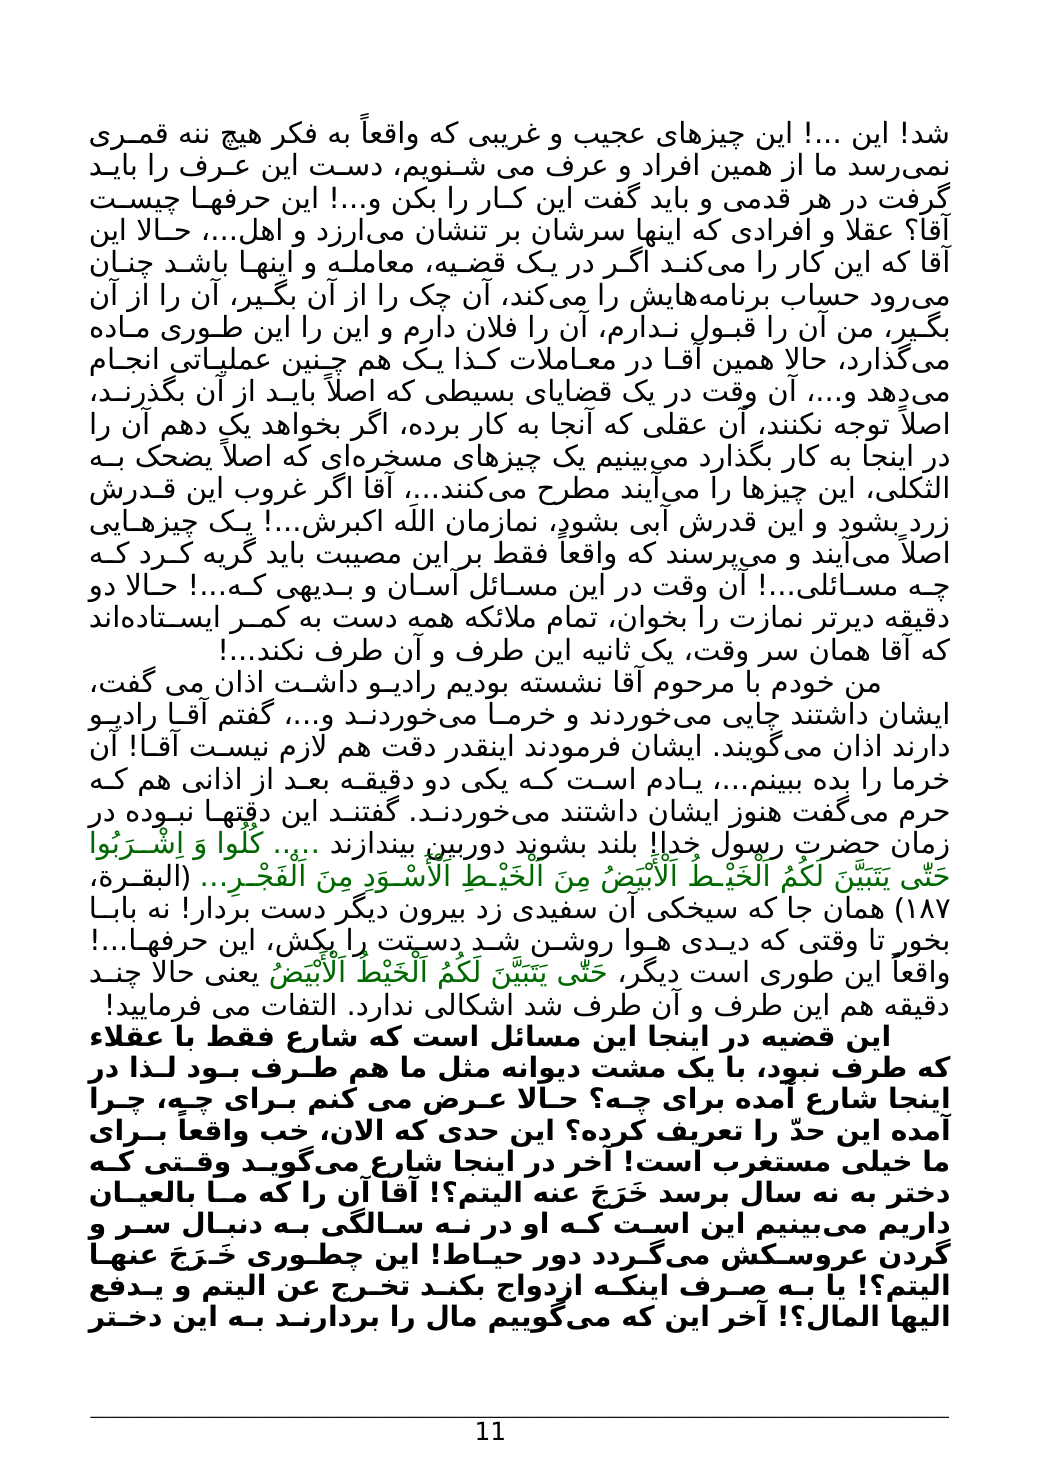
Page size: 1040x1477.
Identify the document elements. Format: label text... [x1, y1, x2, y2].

text من خودم با مرحوم آقا نشسته بودیم رادیو داشت اذان می گفت، ایشان داشتند چایی می‌خوردند و خرما می‌خوردند و...، گفتم آقا رادیو دارند اذان می‌گویند. ایشان فرمودند اینقدر دقت هم لازم نیست آقا! آن خرما را بده ببینم...، یادم است که یکی دو دقیقه بعد از اذانی هم که حرم می‌گفت هنوز ایشان داشتند می‌خوردند. گفتند این دقتها نبوده در زمان حضرت رسول خدا! بلند بشوند دوربین بیندازند ….. كُلُوا وَ اِشْرَبُوا حَتّٰى يَتَبَيَّنَ لَكُمُ اَلْخَيْطُ اَلْأَبْيَضُ مِنَ اَلْخَيْطِ اَلْأَسْوَدِ مِنَ اَلْفَجْرِ… ﴿البقرة، ١٨٧﴾ همان جا که سیخکی آن سفیدی زد بیرون دیگر دست بردار! نه بابا بخور تا وقتی که دیدی هوا روشن شد دستت را بکش، این حرفها...! واقعاً این طوری است دیگر، حَتّٰى يَتَبَيَّنَ لَكُمُ اَلْخَيْطُ اَلْأَبْيَضُ یعنی حالا چند دقیقه هم این طرف و آن طرف شد اشکالی ندارد. التفات می فرمایید! [89, 667, 951, 1022]
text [89, 118, 951, 667]
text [89, 1022, 951, 1333]
